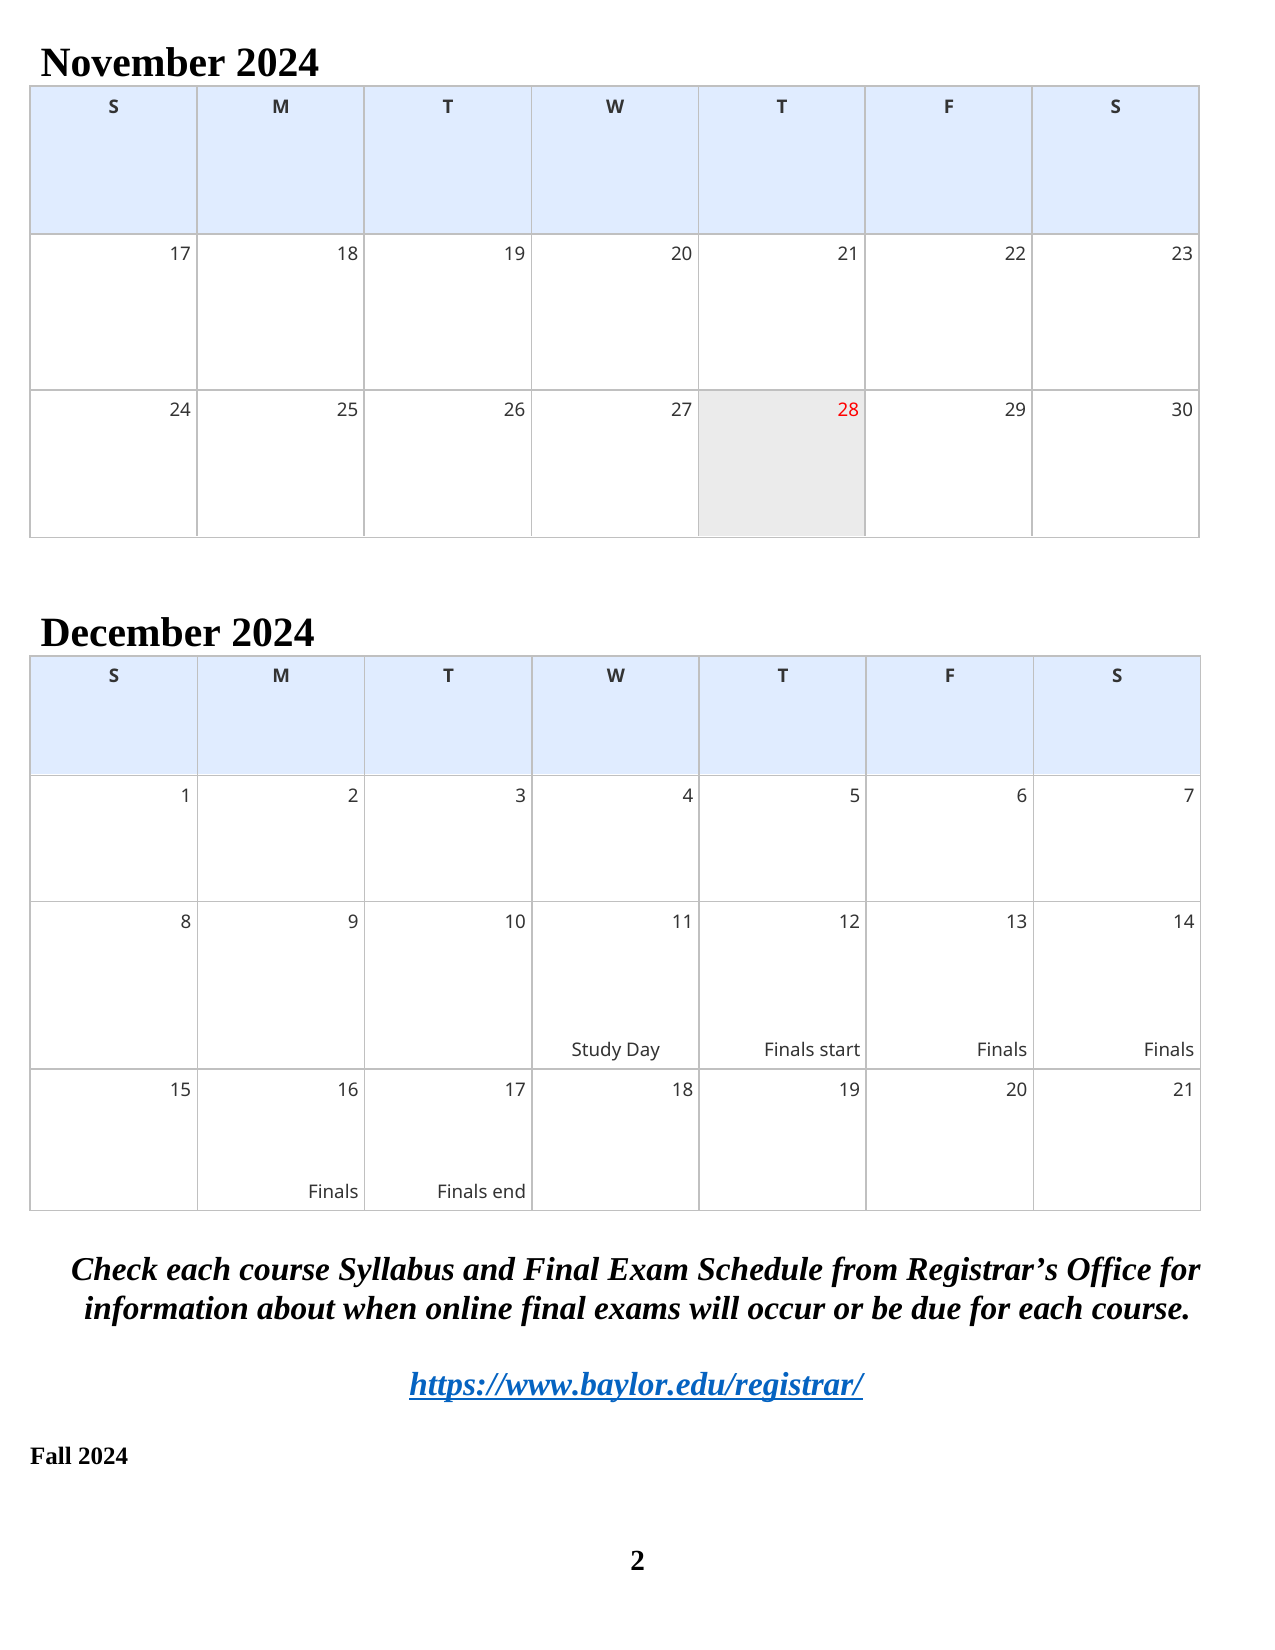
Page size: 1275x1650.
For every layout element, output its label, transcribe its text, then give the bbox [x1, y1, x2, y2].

table_cell 10 [365, 902, 531, 1068]
table_cell 18 [198, 235, 363, 389]
text Fall 2024 [30, 1441, 1245, 1470]
table_header T [365, 657, 531, 774]
table_cell 25 [198, 391, 363, 536]
table_cell 20 [867, 1070, 1033, 1210]
table_header W [532, 87, 698, 233]
table_cell 23 [1033, 235, 1198, 389]
table_cell 19 [700, 1070, 865, 1210]
table_header T [700, 657, 865, 774]
title December 2024 [40, 607, 1245, 655]
table_cell 19 [365, 235, 531, 389]
table_cell 15 [31, 1070, 197, 1210]
table_cell 17 [31, 235, 196, 389]
table_cell 11 Study Day [533, 902, 698, 1068]
table_cell 26 [365, 391, 531, 536]
table_cell 30 [1033, 391, 1198, 536]
table_header T [699, 87, 864, 233]
table_cell 9 [198, 902, 364, 1068]
table_cell 14 Finals [1034, 902, 1200, 1068]
table_cell 29 [866, 391, 1031, 536]
table_cell 8 [31, 902, 197, 1068]
title November 2024 [40, 37, 1245, 85]
table_cell 5 [700, 776, 865, 901]
table_header T [365, 87, 531, 233]
table_cell 21 [1034, 1070, 1200, 1210]
table_cell 3 [365, 776, 531, 901]
table_cell 2 [198, 776, 364, 901]
table_cell 18 [533, 1070, 698, 1210]
table_cell 13 Finals [867, 902, 1033, 1068]
table_header M [198, 657, 364, 774]
table_cell 6 [867, 776, 1033, 901]
table_cell 4 [533, 776, 698, 901]
table_header F [867, 657, 1033, 774]
table_cell 20 [532, 235, 698, 389]
table_header W [533, 657, 698, 774]
table_header S [31, 657, 197, 774]
table_header S [1033, 87, 1198, 233]
table_cell 27 [532, 391, 698, 536]
table_cell 22 [866, 235, 1031, 389]
table_cell 17 Finals end [365, 1070, 531, 1210]
text Check each course Syllabus and Final Exam Schedule from Registrar’s Office for information about when online final exams will occur or be due for each course. [30, 1249, 1245, 1326]
table_header F [866, 87, 1031, 233]
table_header S [31, 87, 196, 233]
table_cell 16 Finals [198, 1070, 364, 1210]
text https://www.baylor.edu/registrar/ [30, 1364, 1245, 1403]
table_cell 21 [699, 235, 864, 389]
table_header M [198, 87, 363, 233]
table_cell 28 [699, 391, 864, 536]
table_cell 12 Finals start [700, 902, 865, 1068]
table_cell 1 [31, 776, 197, 901]
table_cell 7 [1034, 776, 1200, 901]
table_cell 24 [31, 391, 196, 536]
table_header S [1034, 657, 1200, 774]
